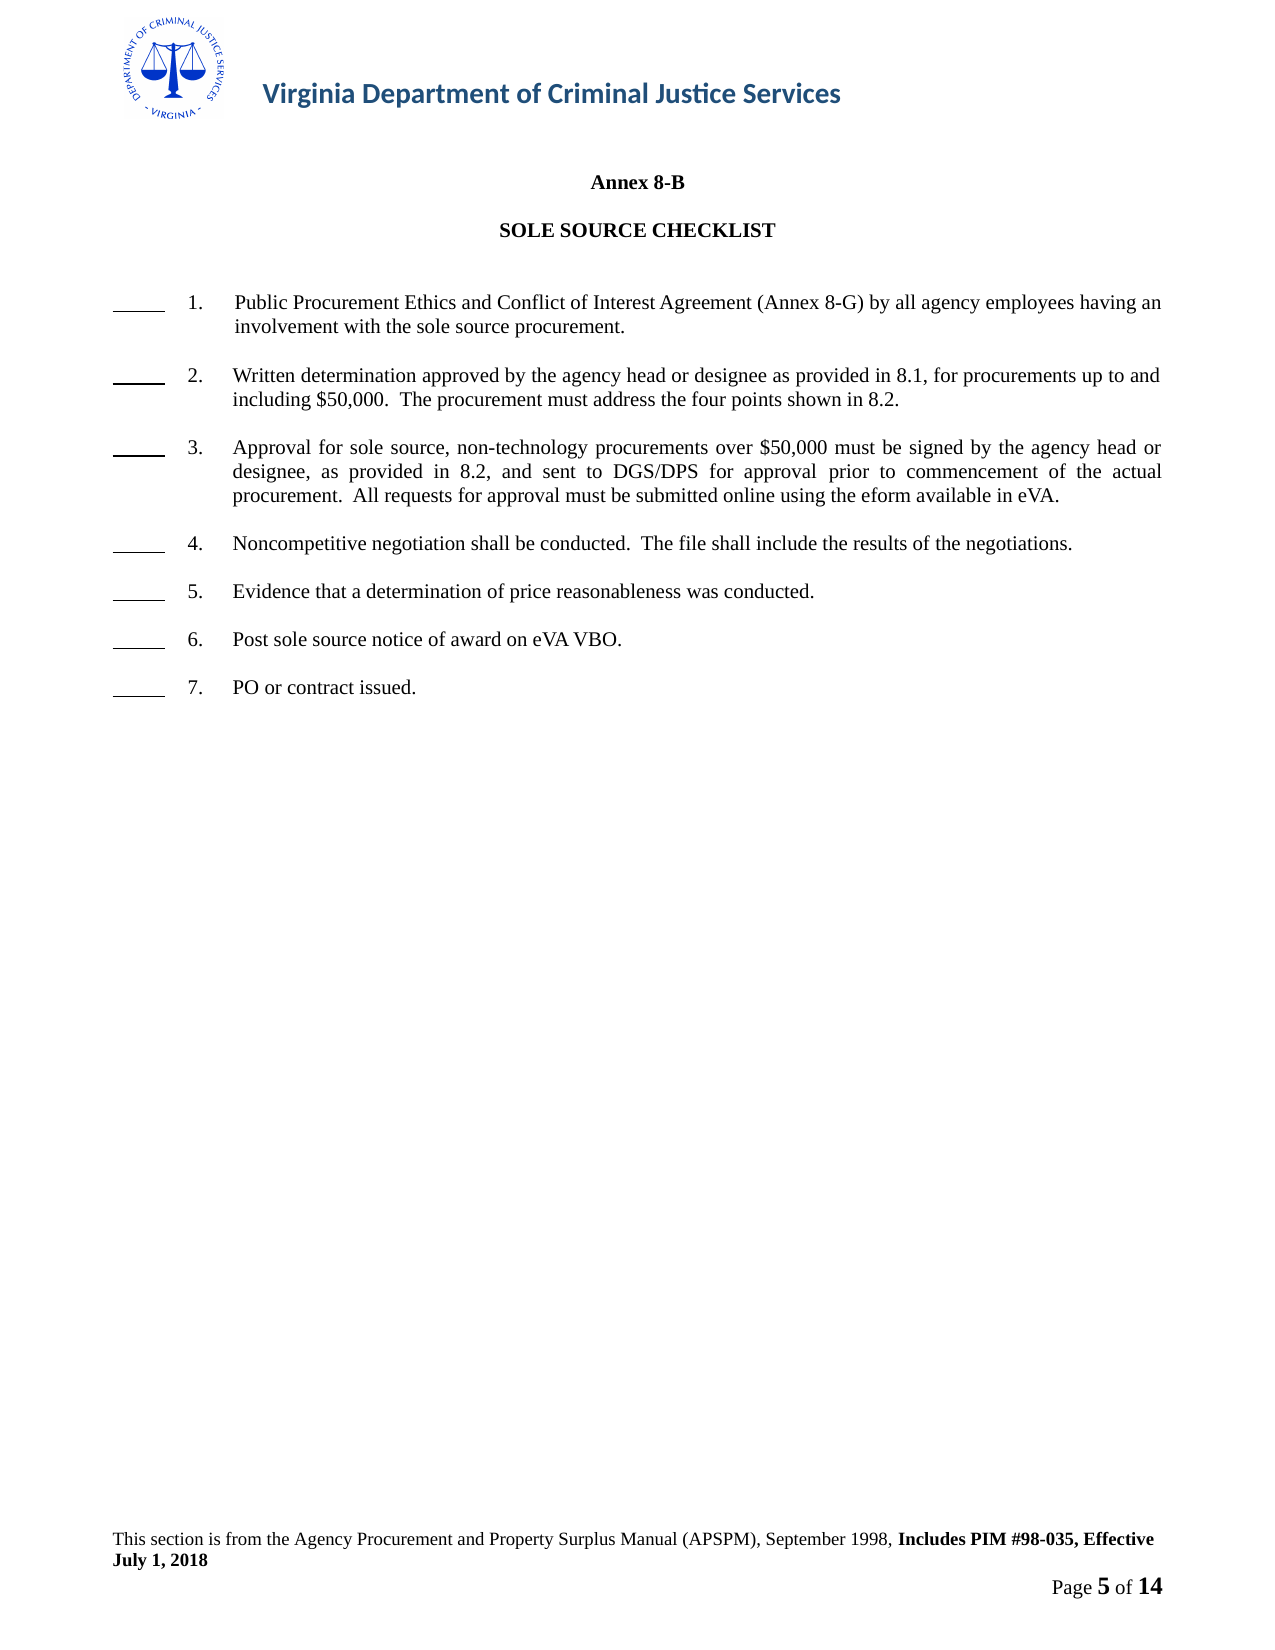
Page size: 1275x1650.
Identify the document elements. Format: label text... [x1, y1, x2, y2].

text 1. Public Procurement Ethics and Conflict of Interest Agreement (Annex 8-G) by all agency employees having an involvement with the sole source procurement. [112, 290, 1162, 338]
text 2. Written determination approved by the agency head or designee as provided in 8.1, for procurements up to and including $50,000. The procurement must address the four points shown in 8.2. [112, 362, 1162, 411]
picture [123, 17, 224, 119]
text 3. Approval for sole source, non-technology procurements over $50,000 must be signed by the agency head or designee, as provided in 8.2, and sent to DGS/DPS for approval prior to commencement of the actual procurement. All requests for approval must be submitted online using the eform available in eVA. [112, 435, 1162, 507]
text 4. Noncompetitive negotiation shall be conducted. The file shall include the results of the negotiations. [112, 531, 1162, 555]
text 5. Evidence that a determination of price reasonableness was conducted. [112, 579, 1162, 603]
text SOLE SOURCE CHECKLIST [112, 218, 1162, 242]
text 6. Post sole source notice of award on eVA VBO. [112, 627, 1162, 651]
text 7. PO or contract issued. [112, 675, 1162, 699]
text Annex 8-B [112, 170, 1162, 194]
